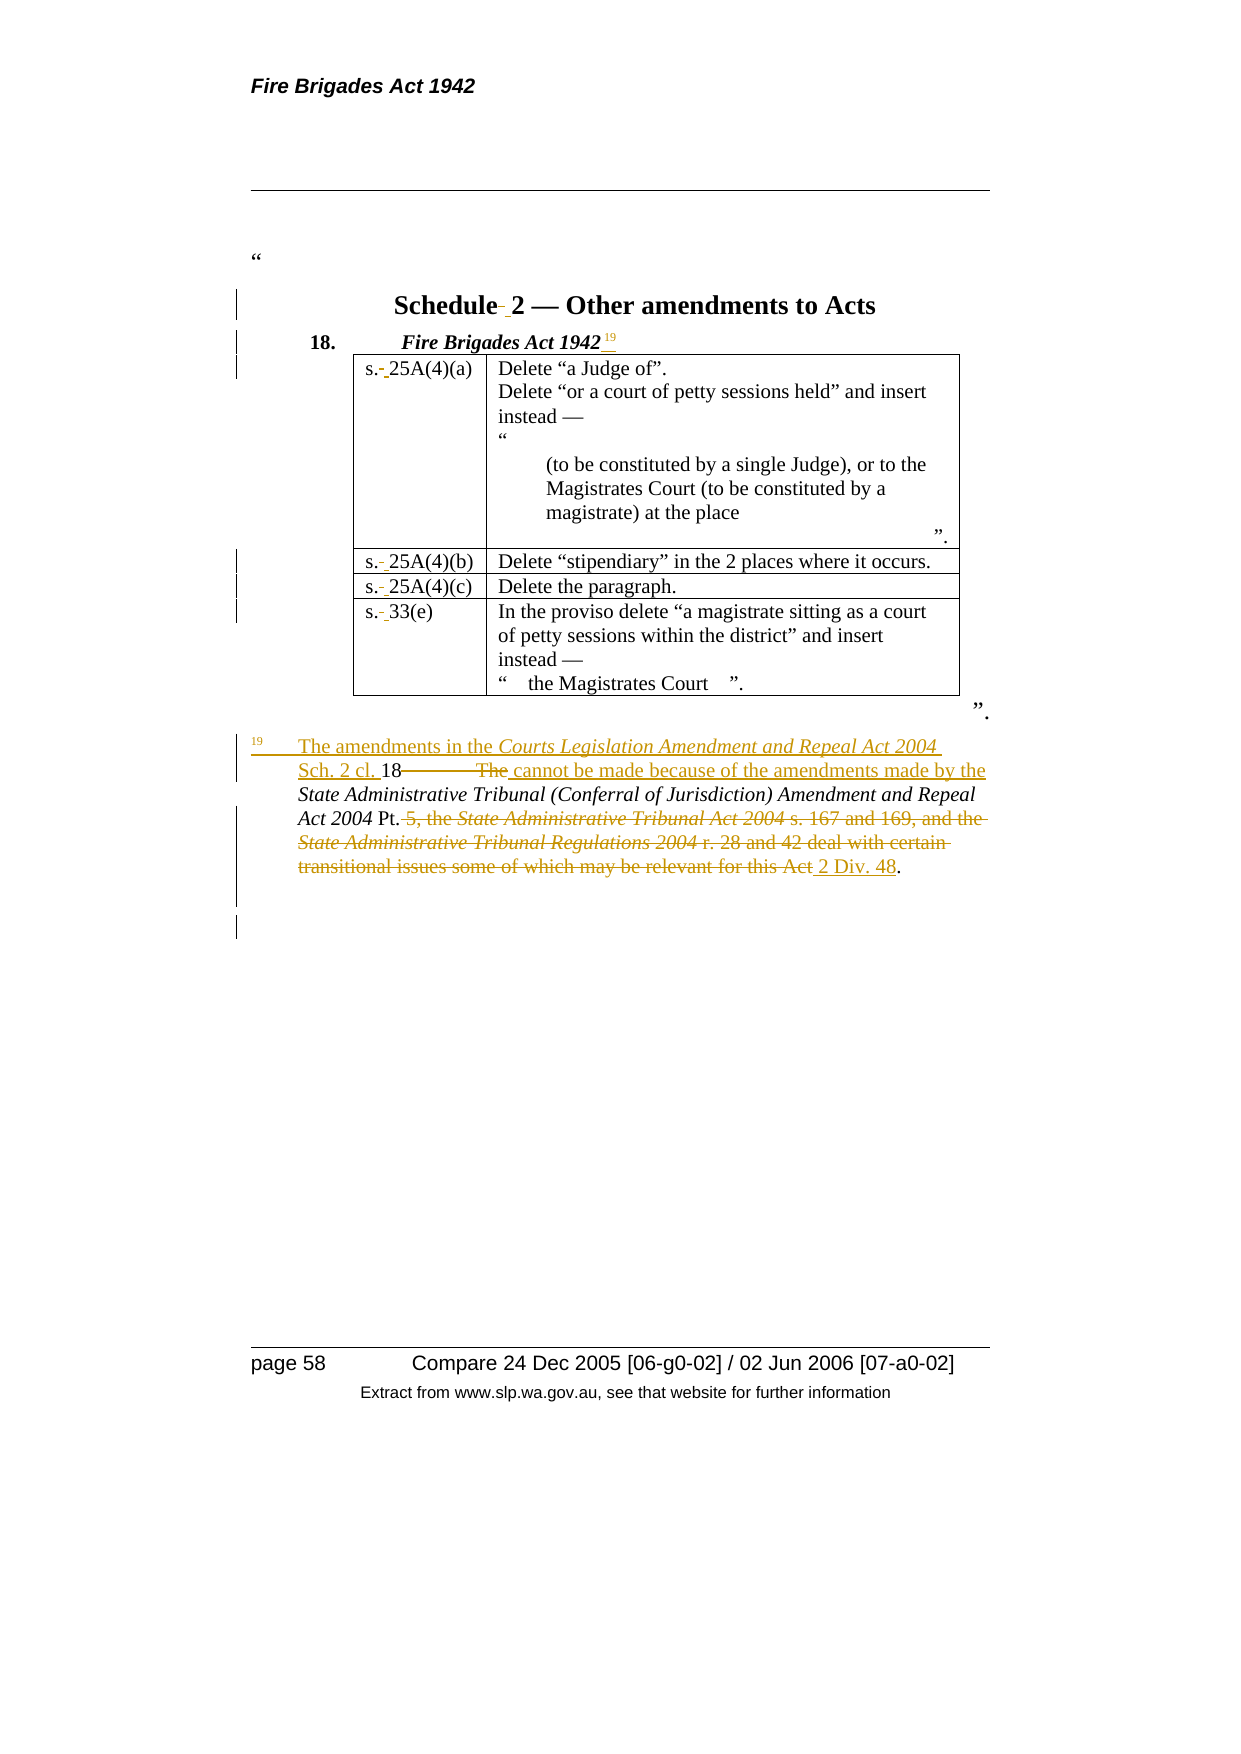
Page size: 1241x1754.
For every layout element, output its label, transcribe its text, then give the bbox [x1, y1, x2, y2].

table_cell s.25A(4)(b) [354, 549, 486, 573]
table_cell Delete “stipendiary” in the 2 places where it occurs. [487, 549, 959, 573]
subtitle 18. Fire Brigades Act 1942 [309, 330, 960, 354]
text 18 State Administrative Tribunal (Conferral of Jurisdiction) Amendment and Repeal Act 2004 Pt.. [251, 733, 990, 878]
table_header s.25A(4)(a) [354, 355, 486, 548]
subtitle Schedule2 — Other amendments to Acts [309, 289, 960, 320]
text ”. [251, 696, 990, 725]
table_cell s.25A(4)(c) [354, 574, 486, 598]
table_cell In the proviso delete “a magistrate sitting as a court of petty sessions within the district” and insert instead — “ the Magistrates Court ”. [487, 599, 959, 695]
table_cell s.33(e) [354, 599, 486, 695]
table_cell Delete the paragraph. [487, 574, 959, 598]
table_header Delete “a Judge of”. Delete “or a court of petty sessions held” and insert instead — “ (to be constituted by a single Judge), or to the Magistrates Court (to be constituted by a magistrate) at the place ”. [487, 355, 959, 548]
text “ [251, 247, 990, 276]
